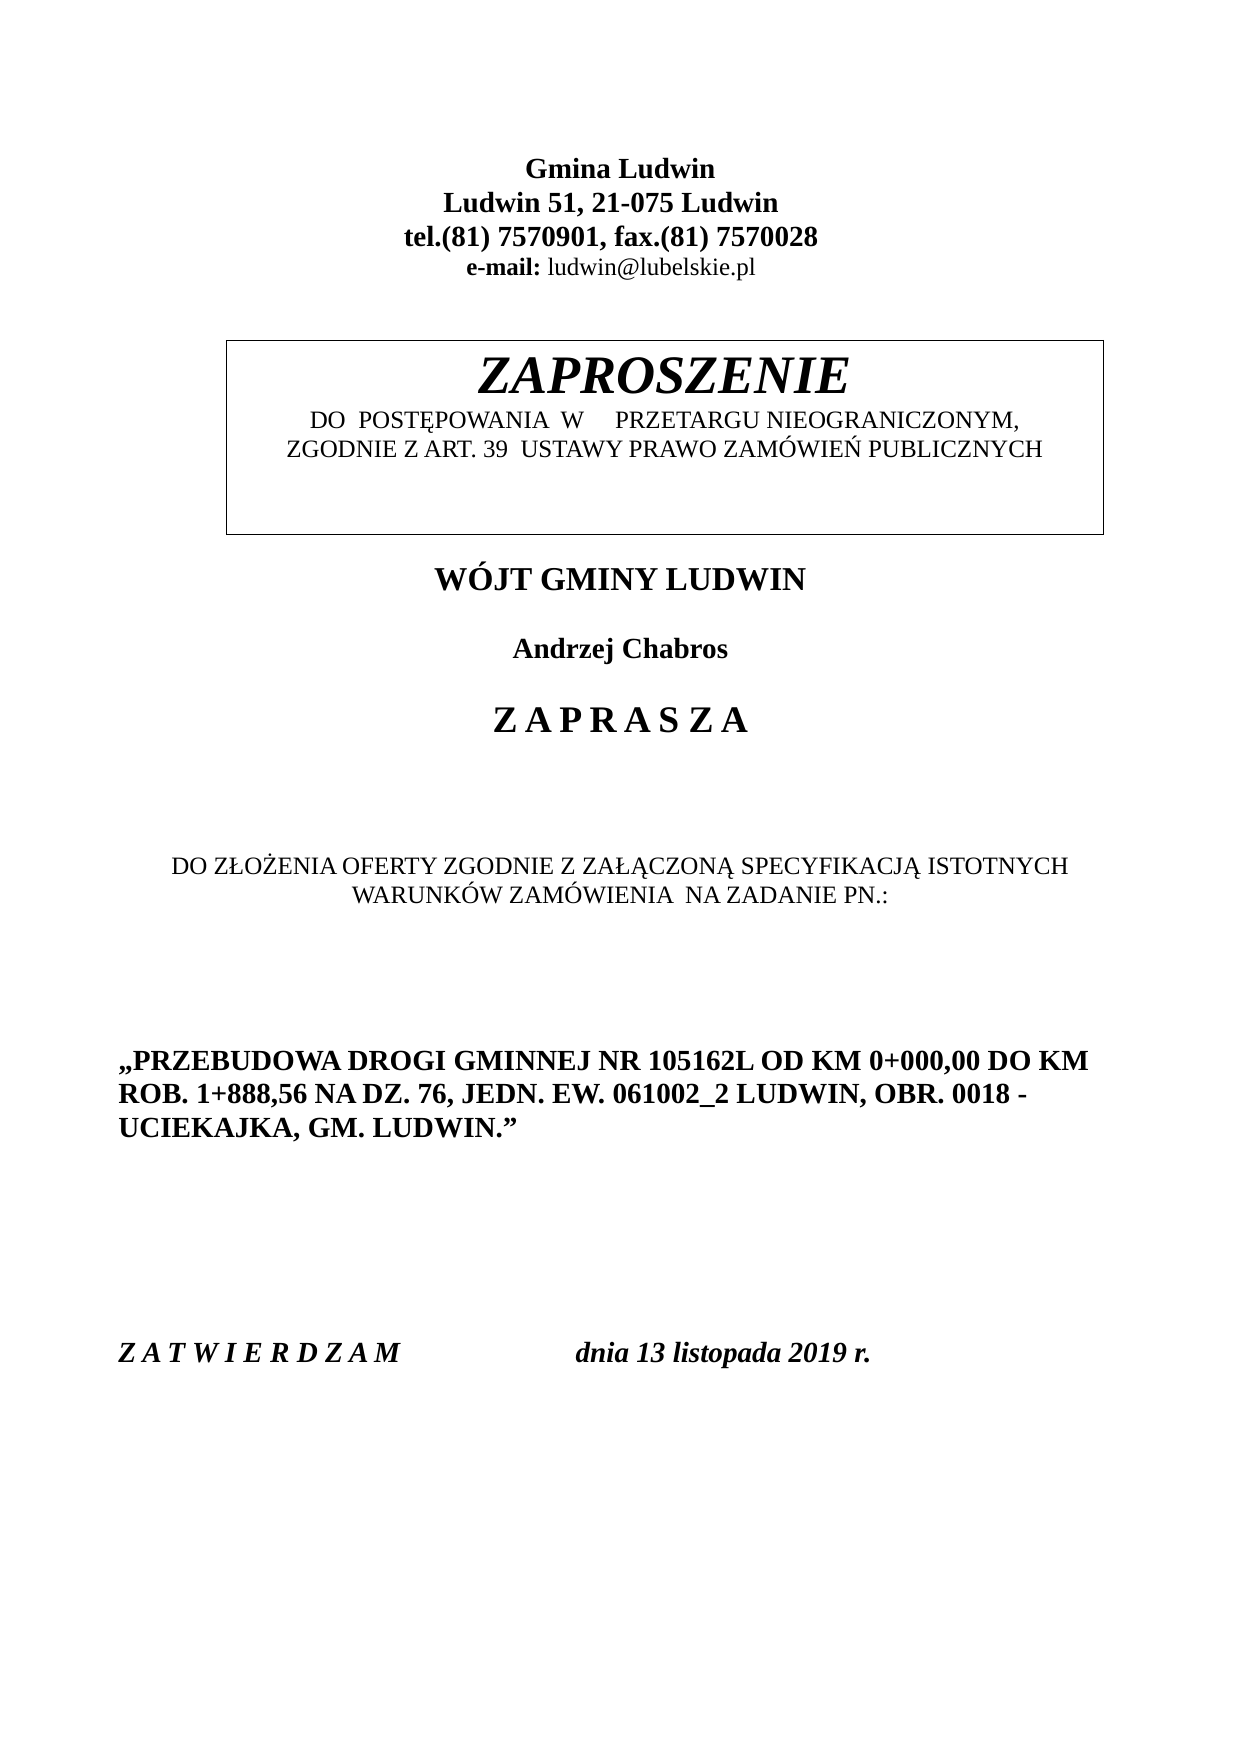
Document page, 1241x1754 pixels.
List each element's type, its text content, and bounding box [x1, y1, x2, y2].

text Gmina Ludwin [118, 152, 1122, 185]
text tel.(81) 7570901, fax.(81) 7570028 [99, 219, 1122, 252]
text „PRZEBUDOWA DROGI GMINNEJ NR 105162L OD KM 0+000,00 DO KM ROB. 1+888,56 NA DZ. 76, JEDN. EW. 061002_2 LUDWIN, OBR. 0018 - UCIEKAJKA, GM. LUDWIN.” [118, 1043, 1122, 1143]
text Ludwin 51, 21-075 Ludwin [99, 185, 1122, 219]
text WÓJT GMINY LUDWIN [118, 559, 1122, 597]
text Z A T W I E R D Z A M dnia 13 listopada 2019 r. [118, 1335, 1122, 1369]
text e-mail: ludwin@lubelskie.pl [99, 252, 1122, 281]
text Z A P R A S Z A [118, 698, 1122, 741]
text DO ZŁOŻENIA OFERTY ZGODNIE Z ZAŁĄCZONĄ SPECYFIKACJĄ ISTOTNYCH WARUNKÓW ZAMÓWIENIA NA ZADANIE PN.: [118, 851, 1122, 909]
text Andrzej Chabros [118, 631, 1122, 664]
